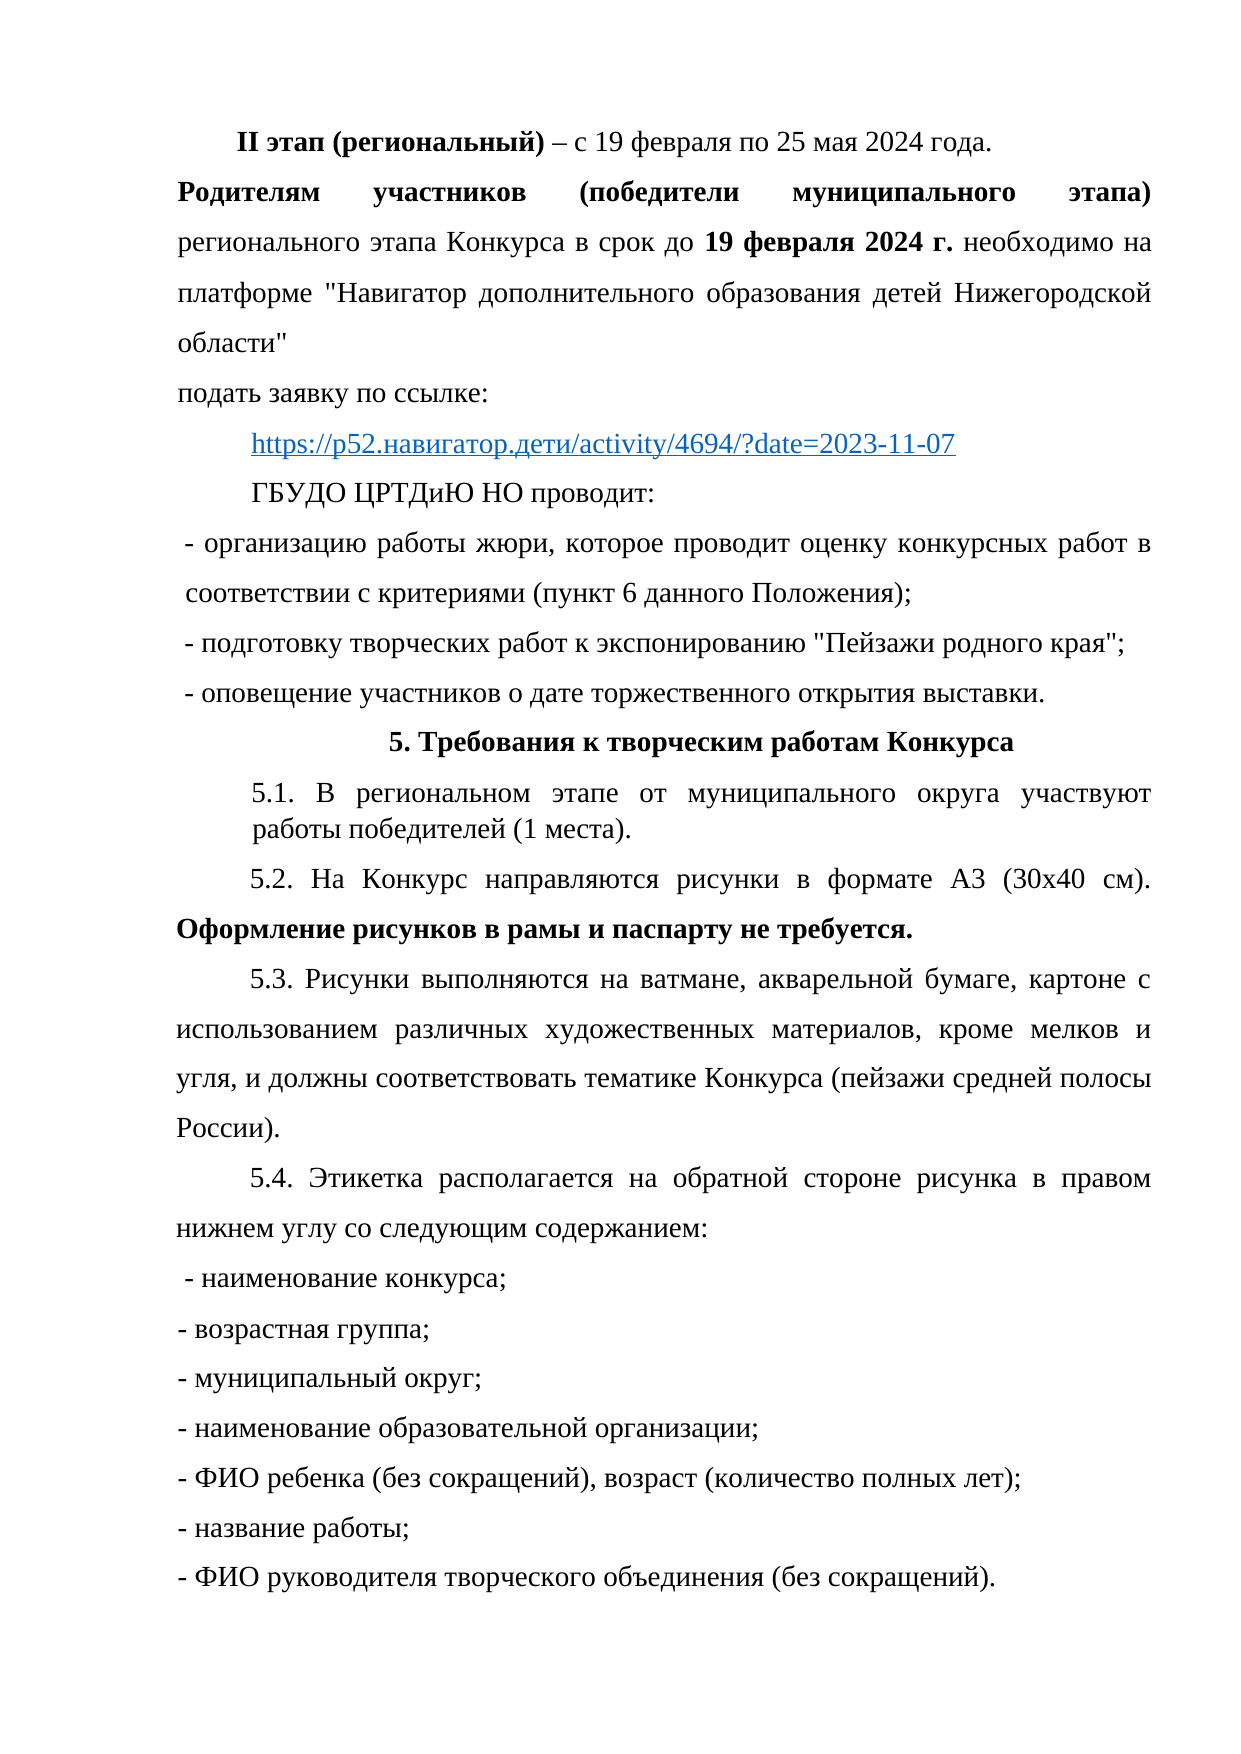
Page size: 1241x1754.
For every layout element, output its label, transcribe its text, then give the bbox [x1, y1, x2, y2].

text - подготовку творческих работ к экспонированию "Пейзажи родного края"; [184, 625, 1152, 658]
text 5. Требования к творческим работам Конкурса [251, 724, 1152, 758]
list возрастная группа; [177, 1311, 1152, 1344]
list муниципальный округ; [177, 1360, 1152, 1394]
text II этап (региональный) – с 19 февраля по 25 мая 2024 года. [236, 124, 1145, 158]
text 5.1. В региональном этапе от муниципального округа участвуют работы победителей (1 места). [251, 775, 1152, 845]
text подать заявку по ссылке: [177, 375, 1152, 409]
text https://р52.навигатор.дети/activity/4694/?date=2023-11-07 [251, 426, 1152, 459]
text - организацию работы жюри, которое проводит оценку конкурсных работ в соответствии с критериями (пункт 6 данного Положения); [184, 525, 1152, 608]
text 5.2. На Конкурс направляются рисунки в формате A3 (30x40 см). Оформление рисунков в рамы и паспарту не требуется. [176, 861, 1152, 945]
list название работы; [177, 1510, 1152, 1543]
text Родителям участников (победители муниципального этапа) регионального этапа Конкурса в срок до 19 февраля 2024 г. необходимо на платформе "Навигатор дополнительного образования детей Нижегородской области" [177, 174, 1152, 359]
list ФИО руководителя творческого объединения (без сокращений). [177, 1559, 1152, 1593]
text 5.3. Рисунки выполняются на ватмане, акварельной бумаге, картоне с использованием различных художественных материалов, кроме мелков и угля, и должны соответствовать тематике Конкурса (пейзажи средней полосы России). [176, 961, 1152, 1144]
text 5.4. Этикетка располагается на обратной стороне рисунка в правом нижнем углу со следующим содержанием: [176, 1160, 1152, 1244]
text ГБУДО ЦРТДиЮ НО проводит: [251, 475, 1152, 509]
list ФИО ребенка (без сокращений), возраст (количество полных лет); [177, 1460, 1152, 1493]
text - наименование конкурса; [184, 1260, 1152, 1294]
list наименование образовательной организации; [177, 1410, 1152, 1444]
text - оповещение участников о дате торжественного открытия выставки. [184, 675, 1152, 708]
